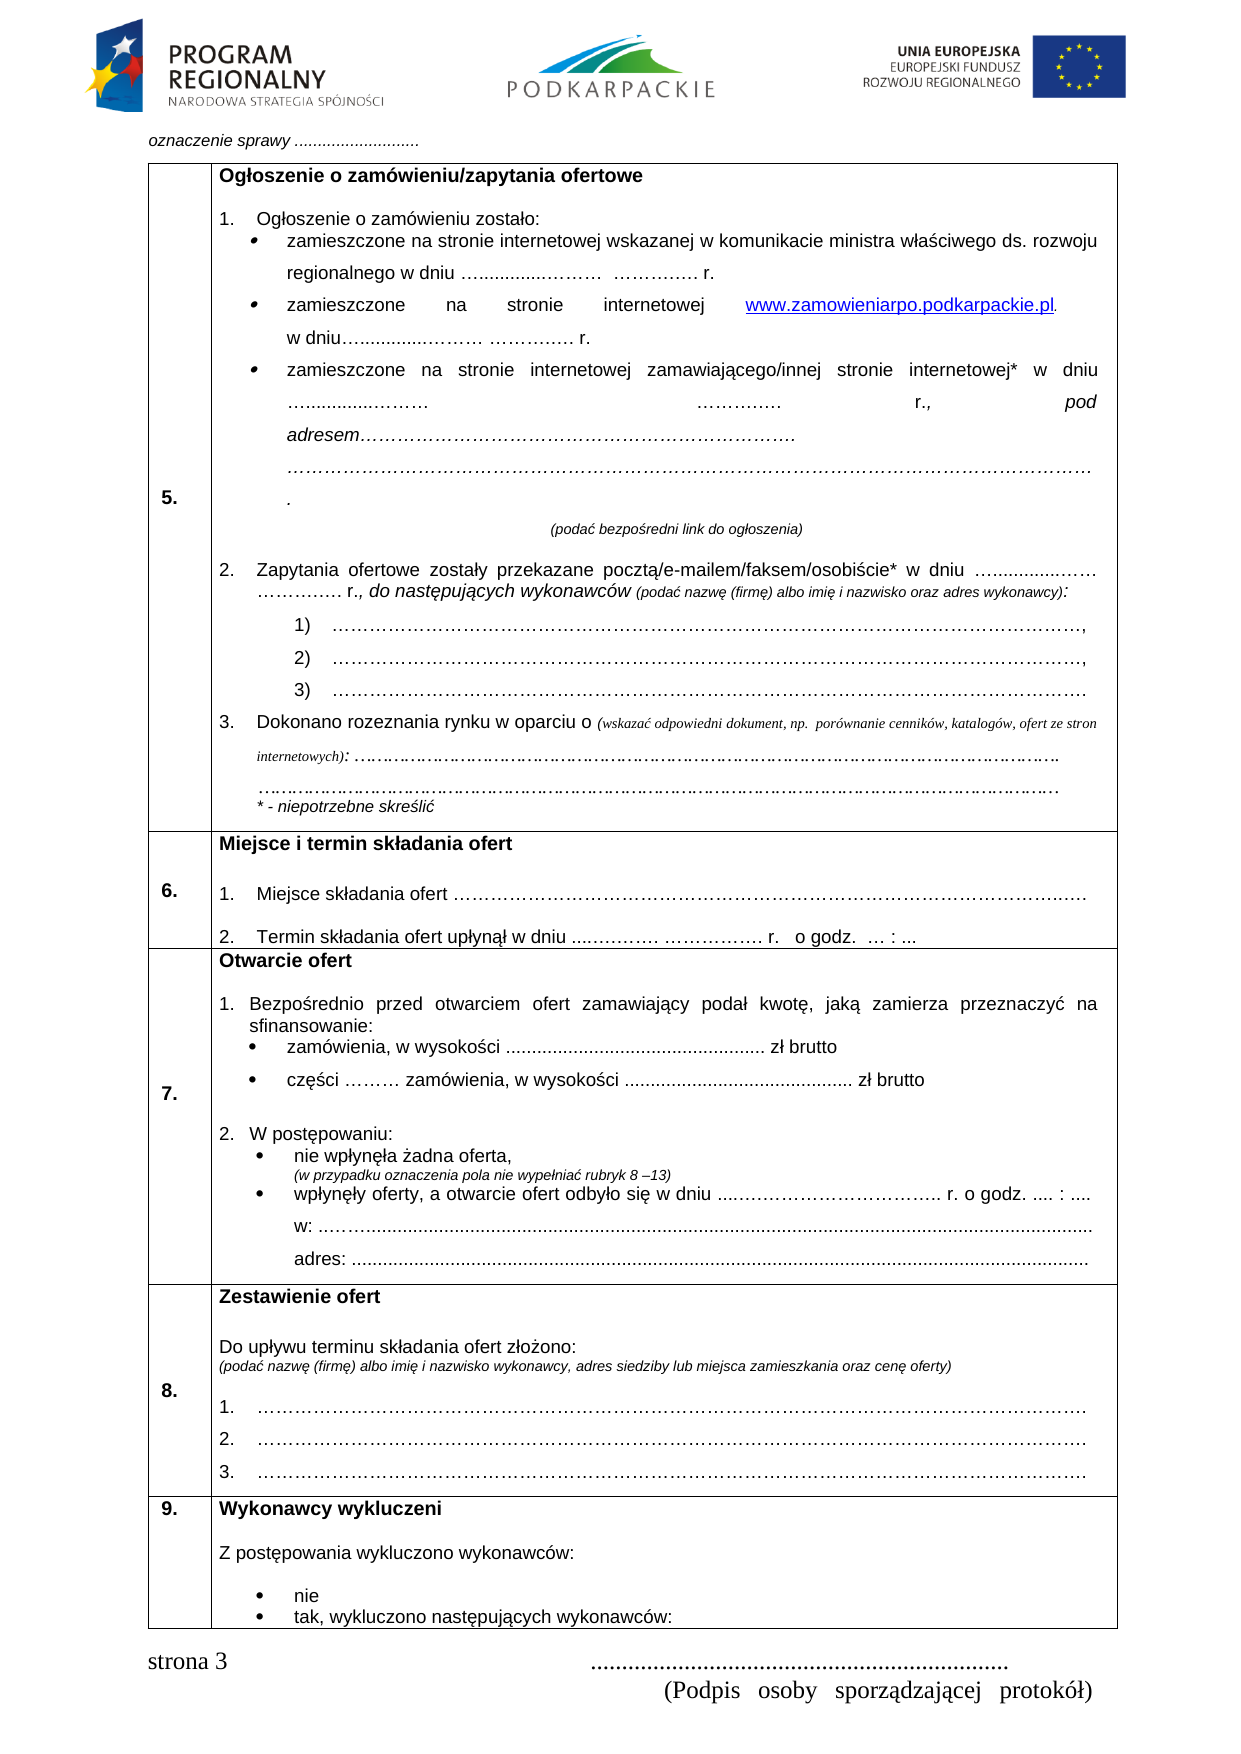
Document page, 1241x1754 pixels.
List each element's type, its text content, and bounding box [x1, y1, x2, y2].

table_cell [149, 949, 211, 1283]
table_cell Miejsce i termin składania ofert Miejsce składania ofert ……………………………………………………………………………………..…. Termin składania ofert upłynął w dniu ....….……. ……………. r. o godz. … : ... [212, 832, 1117, 948]
table_cell [149, 1285, 211, 1496]
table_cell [212, 1497, 1117, 1628]
table_cell [149, 164, 211, 831]
table_cell Otwarcie ofert Bezpośrednio przed otwarciem ofert zamawiający podał kwotę, jaką zamierza przeznaczyć na sfinansowanie: zamówienia, w wysokości .................................................. zł brutto części ……… zamówienia, w wysokości ............................................ zł brutto W postępowaniu: nie wpłynęła żadna oferta, (w przypadku oznaczenia pola nie wypełniać rubryk 8 –13) wpłynęły oferty, a otwarcie ofert odbyło się w dniu ....….……………………….. r. o godz. .... : .... w: ..……............................................................................................................................................ adres: .............................................................................................................................................. [212, 949, 1117, 1283]
picture [36, 14, 1186, 113]
table_cell Ogłoszenie o zamówieniu/zapytania ofertowe Ogłoszenie o zamówieniu zostało: zamieszczone na stronie internetowej wskazanej w komunikacie ministra właściwego ds. rozwoju regionalnego w dniu ….............……… ……….…. r. zamieszczone na stronie internetowej www.zamowieniarpo.podkarpackie.pl. w dniu….............……… ……….…. r. zamieszczone na stronie internetowej zamawiającego/innej stronie internetowej* w dniu ….............……… ……….…. r., pod adresem……………………………………………………………. …………………………………………………………………………………………………………………. (podać bezpośredni link do ogłoszenia) Zapytania ofertowe zostały przekazane pocztą/e-mailem/faksem/osobiście* w dniu ….............…… ……….…. r., do następujących wykonawców (podać nazwę (firmę) albo imię i nazwisko oraz adres wykonawcy): …………………………………………………………………………………………………………, …………………………………………………………………………………………………………, …………………………………………………………………………………………………………. Dokonano rozeznania rynku w oparciu o (wskazać odpowiedni dokument, np. porównanie cenników, katalogów, ofert ze stron internetowych): ………………………………………………………………………………………………………………. ……………………………………………………………………………………………………………………………… * - niepotrzebne skreślić [212, 164, 1117, 831]
table_cell [149, 832, 211, 948]
table_cell Zestawienie ofert Do upływu terminu składania ofert złożono: (podać nazwę (firmę) albo imię i nazwisko wykonawcy, adres siedziby lub miejsca zamieszkania oraz cenę oferty) ……………………………………………………………………………………………………………………. ……………………………………………………………………………………………………………………. ……………………………………………………………………………………………………………………. [212, 1285, 1117, 1496]
table_cell [149, 1497, 211, 1628]
